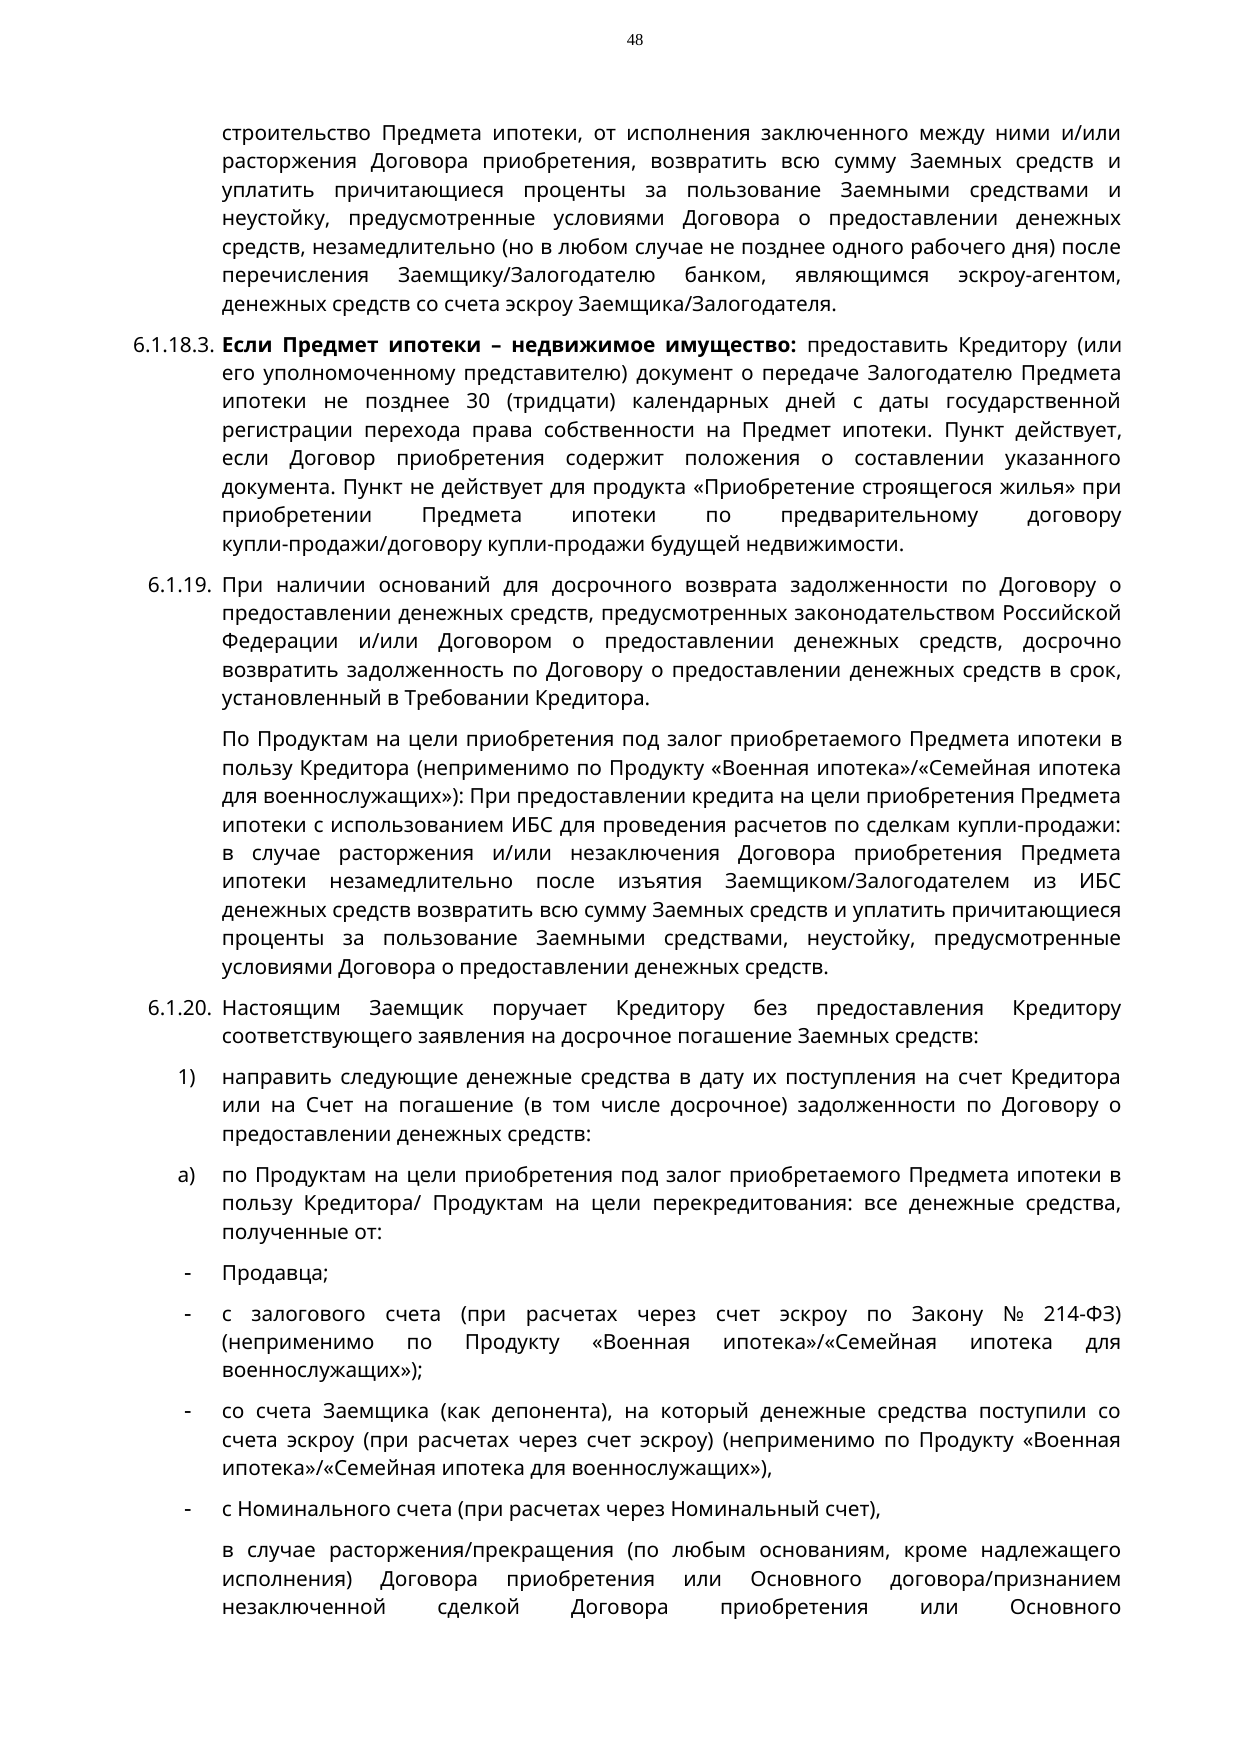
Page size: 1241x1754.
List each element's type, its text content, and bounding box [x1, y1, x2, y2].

list направить следующие денежные средства в дату их поступления на счет Кредитора или на Счет на погашение (в том числе досрочное) задолженности по Договору о предоставлении денежных средств: [177, 1062, 1122, 1147]
list с Номинального счета (при расчетах через Номинальный счет), [184, 1494, 1122, 1523]
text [222, 118, 1122, 317]
text По Продуктам на цели приобретения под залог приобретаемого Предмета ипотеки в пользу Кредитора (неприменимо по Продукту «Военная ипотека»/«Семейная ипотека для военнослужащих»): При предоставлении кредита на цели приобретения Предмета ипотеки с использованием ИБС для проведения расчетов по сделкам купли-продажи: в случае расторжения и/или незаключения Договора приобретения Предмета ипотеки незамедлительно после изъятия Заемщиком/Залогодателем из ИБС денежных средств возвратить всю сумму Заемных средств и уплатить причитающиеся проценты за пользование Заемными средствами, неустойку, предусмотренные условиями Договора о предоставлении денежных средств. [222, 724, 1122, 980]
list Продавца; [184, 1258, 1122, 1286]
list по Продуктам на цели приобретения под залог приобретаемого Предмета ипотеки в пользу Кредитора/ Продуктам на цели перекредитования: все денежные средства, полученные от: [177, 1160, 1122, 1245]
list с залогового счета (при расчетах через счет эскроу по Закону № 214-ФЗ) (неприменимо по Продукту «Военная ипотека»/«Семейная ипотека для военнослужащих»); [184, 1299, 1122, 1384]
list При наличии оснований для досрочного возврата задолженности по Договору о предоставлении денежных средств, предусмотренных законодательством Российской Федерации и/или Договором о предоставлении денежных средств, досрочно возвратить задолженность по Договору о предоставлении денежных средств в срок, установленный в Требовании Кредитора. [148, 570, 1122, 712]
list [222, 1535, 1122, 1621]
list Если Предмет ипотеки – недвижимое имущество: предоставить Кредитору (или его уполномоченному представителю) документ о передаче Залогодателю Предмета ипотеки не позднее 30 (тридцати) календарных дней с даты государственной регистрации перехода права собственности на Предмет ипотеки. Пункт действует, если Договор приобретения содержит положения о составлении указанного документа. Пункт не действует для продукта «Приобретение строящегося жилья» при приобретении Предмета ипотеки по предварительному договору купли-продажи/договору купли-продажи будущей недвижимости. [133, 330, 1122, 557]
list со счета Заемщика (как депонента), на который денежные средства поступили со счета эскроу (при расчетах через счет эскроу) (неприменимо по Продукту «Военная ипотека»/«Семейная ипотека для военнослужащих»), [184, 1397, 1122, 1482]
list Настоящим Заемщик поручает Кредитору без предоставления Кредитору соответствующего заявления на досрочное погашение Заемных средств: [148, 993, 1122, 1050]
